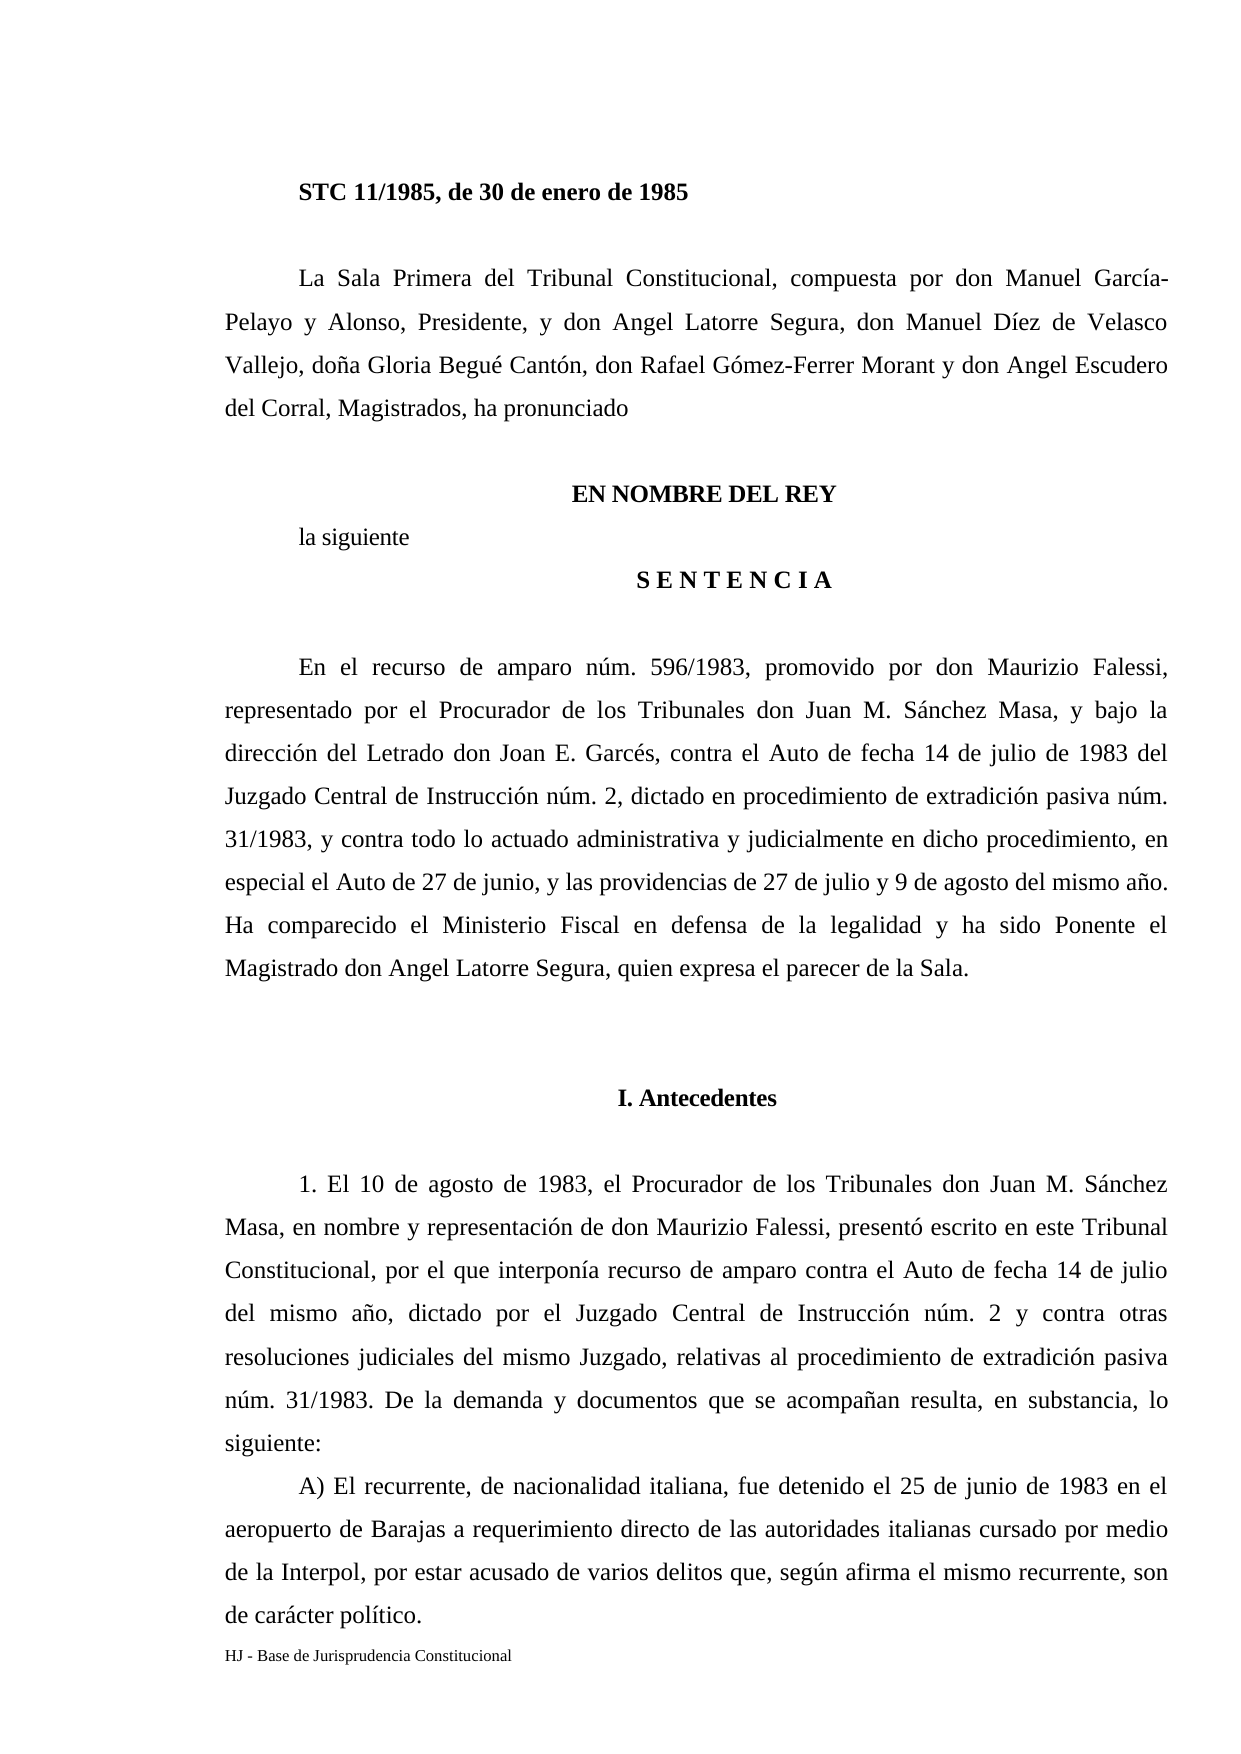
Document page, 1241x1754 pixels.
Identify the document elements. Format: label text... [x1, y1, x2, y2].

text I. Antecedentes [224, 1083, 1169, 1112]
text La Sala Primera del Tribunal Constitucional, compuesta por don Manuel García-Pelayo y Alonso, Presidente, y don Angel Latorre Segura, don Manuel Díez de Velasco Vallejo, doña Gloria Begué Cantón, don Rafael Gómez-Ferrer Morant y don Angel Escudero del Corral, Magistrados, ha pronunciado [224, 263, 1169, 422]
text En el recurso de amparo núm. 596/1983, promovido por don Maurizio Falessi, representado por el Procurador de los Tribunales don Juan M. Sánchez Masa, y bajo la dirección del Letrado don Joan E. Garcés, contra el Auto de fecha 14 de julio de 1983 del Juzgado Central de Instrucción núm. 2, dictado en procedimiento de extradición pasiva núm. 31/1983, y contra todo lo actuado administrativa y judicialmente en dicho procedimiento, en especial el Auto de 27 de junio, y las providencias de 27 de julio y 9 de agosto del mismo año. Ha comparecido el Ministerio Fiscal en defensa de la legalidad y ha sido Ponente el Magistrado don Angel Latorre Segura, quien expresa el parecer de la Sala. [224, 652, 1169, 982]
text S E N T E N C I A [224, 565, 1169, 594]
text la siguiente [224, 522, 1110, 551]
text EN NOMBRE DEL REY [224, 479, 1110, 508]
text 1. El 10 de agosto de 1983, el Procurador de los Tribunales don Juan M. Sánchez Masa, en nombre y representación de don Maurizio Falessi, presentó escrito en este Tribunal Constitucional, por el que interponía recurso de amparo contra el Auto de fecha 14 de julio del mismo año, dictado por el Juzgado Central de Instrucción núm. 2 y contra otras resoluciones judiciales del mismo Juzgado, relativas al procedimiento de extradición pasiva núm. 31/1983. De la demanda y documentos que se acompañan resulta, en substancia, lo siguiente: [224, 1169, 1169, 1457]
text A) El recurrente, de nacionalidad italiana, fue detenido el 25 de junio de 1983 en el aeropuerto de Barajas a requerimiento directo de las autoridades italianas cursado por medio de la Interpol, por estar acusado de varios delitos que, según afirma el mismo recurrente, son de carácter político. [224, 1471, 1169, 1629]
text STC 11/1985, de 30 de enero de 1985 [224, 177, 1169, 206]
